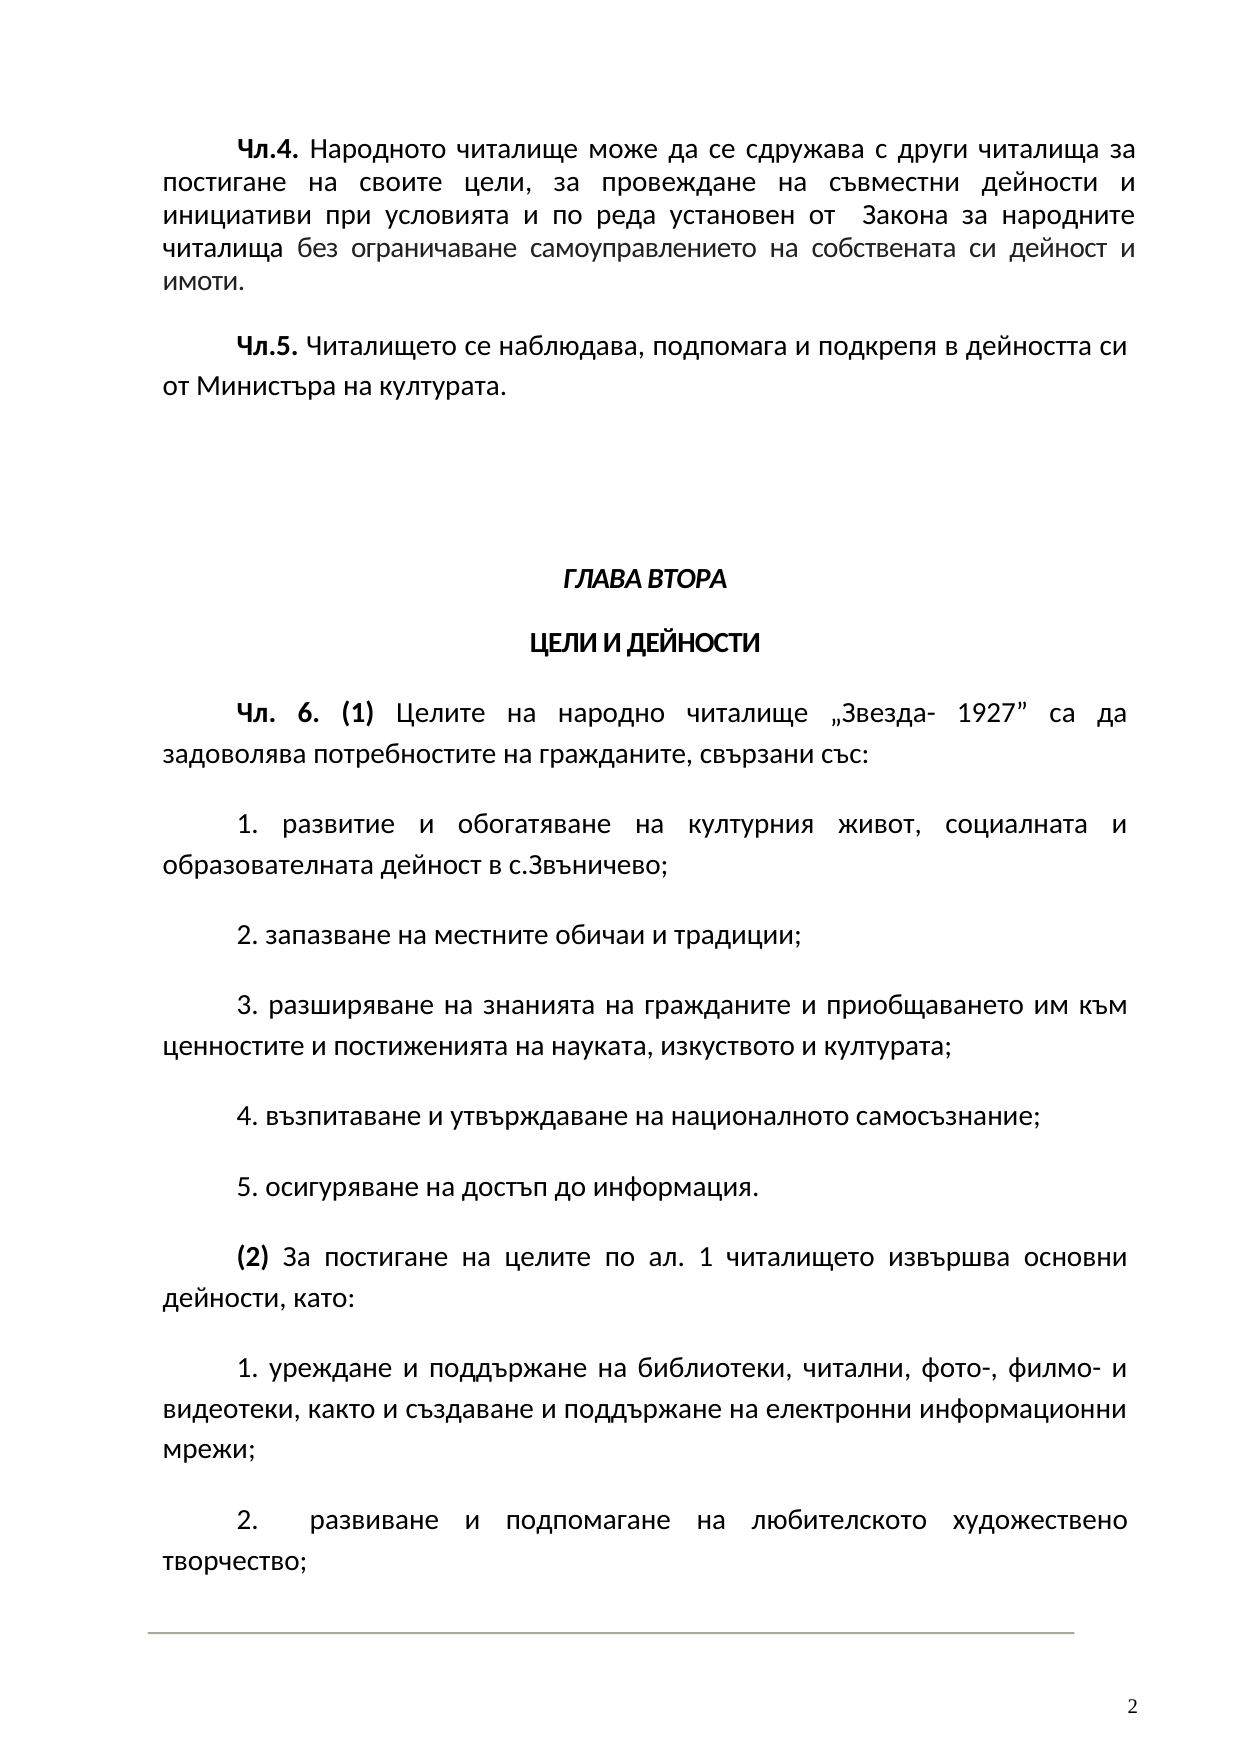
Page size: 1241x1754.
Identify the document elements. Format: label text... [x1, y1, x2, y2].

text Чл. 6. (1) Целите на народно читалище „Звезда- 1927” са да задоволява потребностите на гражданите, свързани със: [162, 694, 1128, 771]
text ЦЕЛИ И ДЕЙНОСТИ [162, 624, 1128, 660]
text Чл.5. Читалището се наблюдава, подпомага и подкрепя в дейността си от Министъра на културата. [162, 327, 1128, 403]
text Чл.4. Народното читалище може да се сдружава с други читалища за постигане на своите цели, за провеждане на съвместни дейности и инициативи при условията и по реда установен от Закона за народните читалища без ограничаване самоуправлението на собствената си дейност и имоти. [162, 132, 1137, 297]
text 1. развитие и обогатяване на културния живот, социалната и образователната дейност в с.Звъничево; [162, 805, 1128, 882]
text 2. развиване и подпомагане на любителското художествено творчество; [162, 1501, 1128, 1577]
text 3. разширяване на знанията на гражданите и приобщаването им към ценностите и постиженията на науката, изкуството и културата; [162, 986, 1128, 1063]
text 5. осигуряване на достъп до информация. [162, 1168, 1128, 1203]
text 2. запазване на местните обичаи и традиции; [162, 916, 1128, 952]
text (2) За постигане на целите по ал. 1 читалището извършва основни дейности, като: [162, 1238, 1128, 1314]
text ГЛАВА ВТОРА [162, 562, 1128, 595]
text 1. уреждане и поддържане на библиотеки, читални, фото-, филмо- и видеотеки, както и създаване и поддържане на електронни информационни мрежи; [162, 1349, 1128, 1466]
text 4. възпитаване и утвърждаване на националното самосъзнание; [162, 1097, 1128, 1133]
